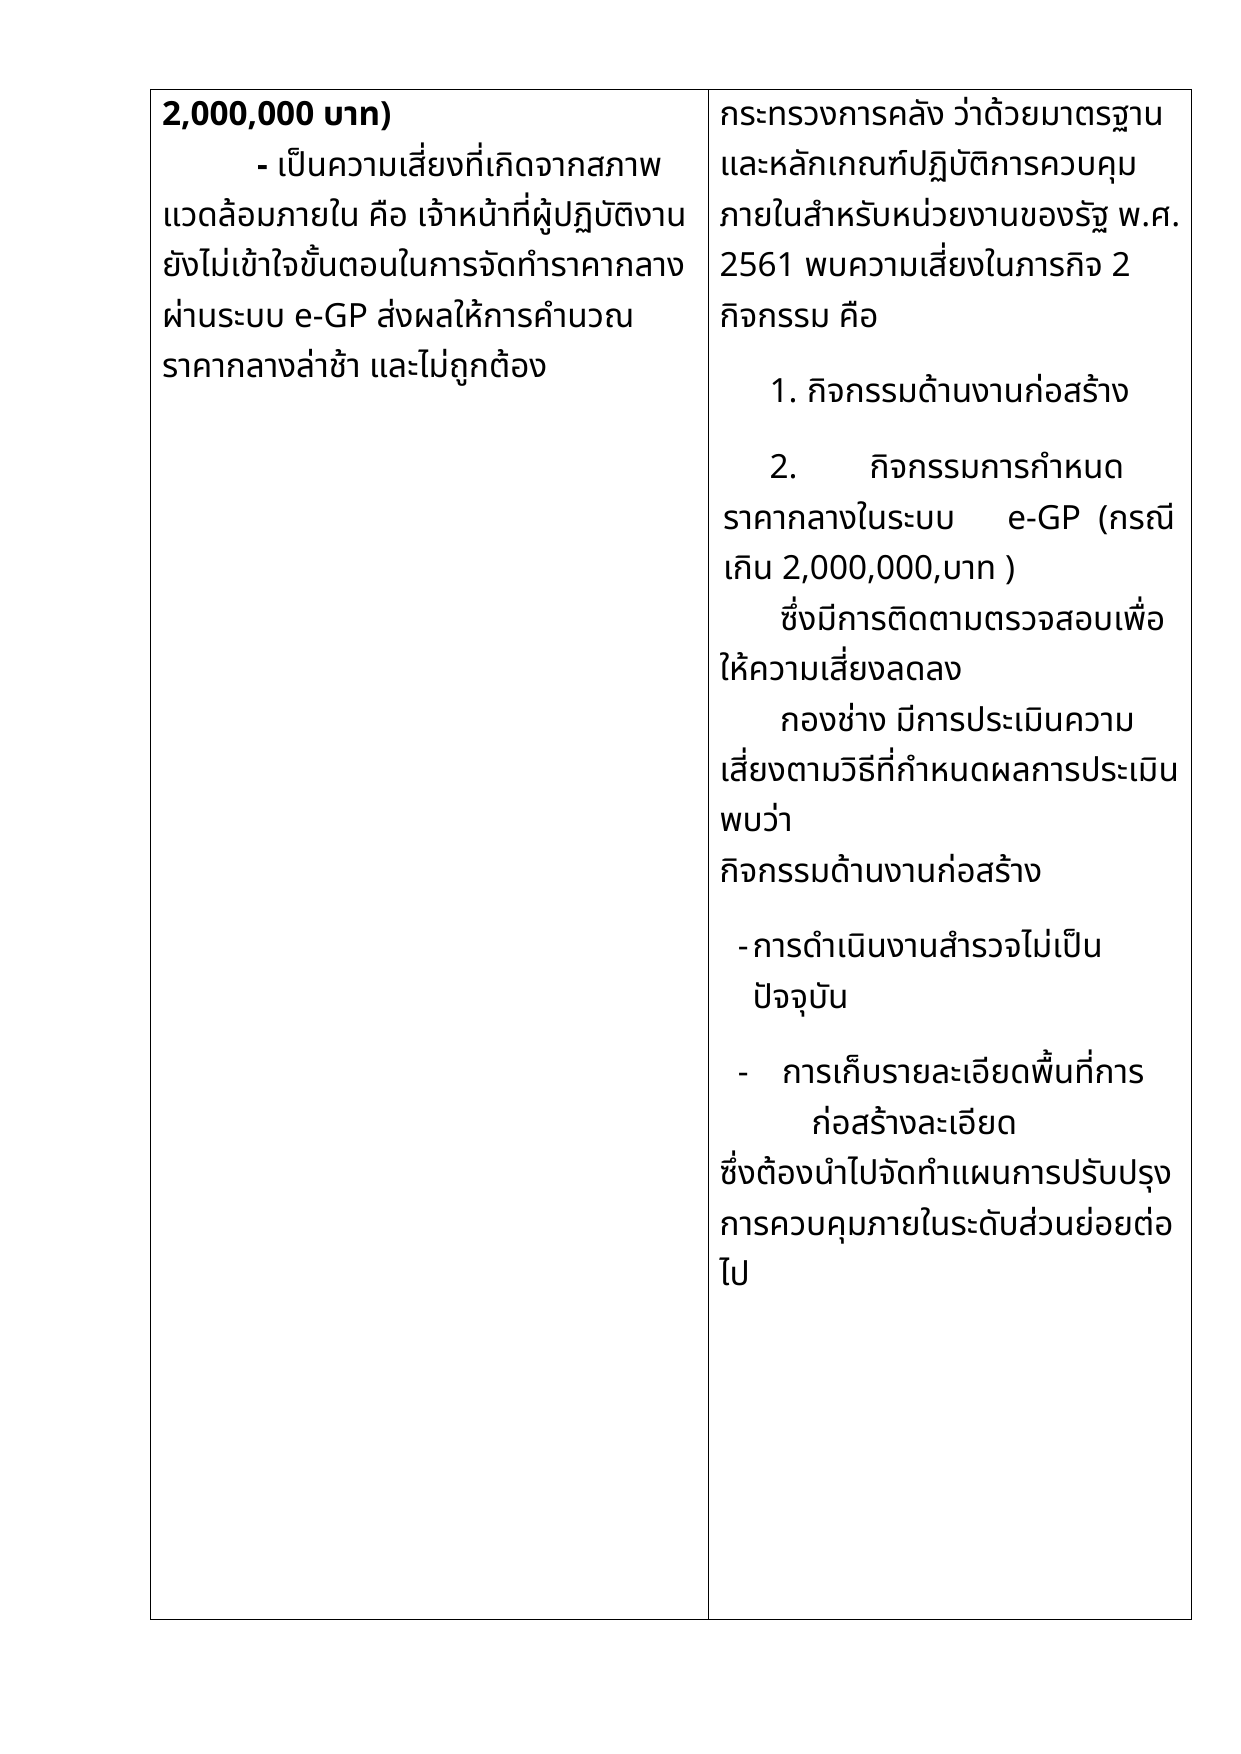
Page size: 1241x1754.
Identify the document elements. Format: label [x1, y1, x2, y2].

table_cell [151, 90, 708, 1618]
table_cell [709, 90, 1191, 1618]
